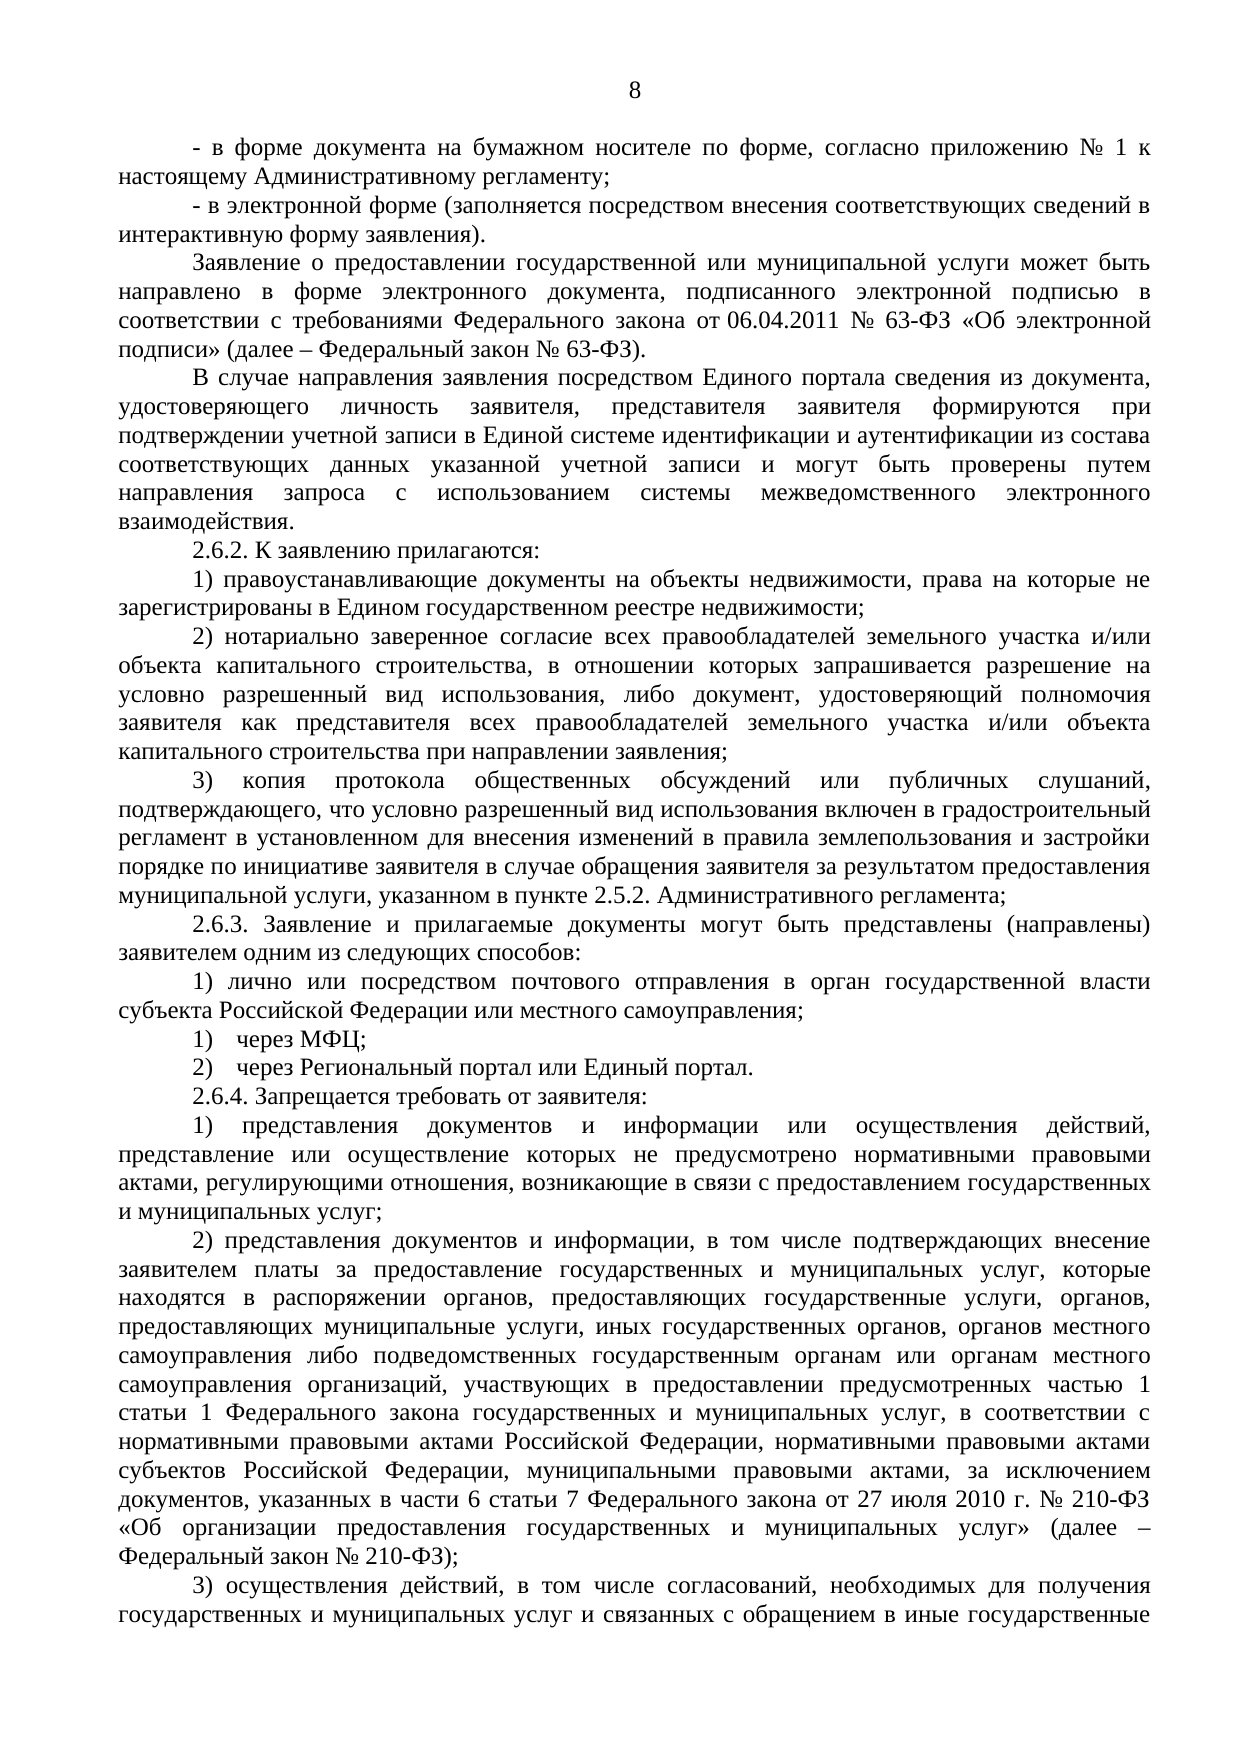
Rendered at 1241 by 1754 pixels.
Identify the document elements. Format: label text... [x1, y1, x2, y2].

text 1) представления документов и информации или осуществления действий, представление или осуществление которых не предусмотрено нормативными правовыми актами, регулирующими отношения, возникающие в связи с предоставлением государственных и муниципальных услуг; [118, 1110, 1152, 1225]
list через Региональный портал или Единый портал. [118, 1052, 1152, 1081]
text 1) правоустанавливающие документы на объекты недвижимости, права на которые не зарегистрированы в Едином государственном реестре недвижимости; [118, 564, 1152, 621]
text В случае направления заявления посредством Единого портала сведения из документа, удостоверяющего личность заявителя, представителя заявителя формируются при подтверждении учетной записи в Единой системе идентификации и аутентификации из состава соответствующих данных указанной учетной записи и могут быть проверены путем направления запроса с использованием системы межведомственного электронного взаимодействия. [118, 362, 1152, 535]
text 2) представления документов и информации, в том числе подтверждающих внесение заявителем платы за предоставление государственных и муниципальных услуг, которые находятся в распоряжении органов, предоставляющих государственные услуги, органов, предоставляющих муниципальные услуги, иных государственных органов, органов местного самоуправления либо подведомственных государственным органам или органам местного самоуправления организаций, участвующих в предоставлении предусмотренных частью 1 статьи 1 Федерального закона государственных и муниципальных услуг, в соответствии с нормативными правовыми актами Российской Федерации, нормативными правовыми актами субъектов Российской Федерации, муниципальными правовыми актами, за исключением документов, указанных в части 6 статьи 7 Федерального закона от 27 июля 2010 г. № 210-ФЗ «Об организации предоставления государственных и муниципальных услуг» (далее – Федеральный закон № 210-ФЗ); [118, 1225, 1152, 1570]
text - в форме документа на бумажном носителе по форме, согласно приложению № 1 к настоящему Административному регламенту; [118, 132, 1152, 190]
text 1) лично или посредством почтового отправления в орган государственной власти субъекта Российской Федерации или местного самоуправления; [118, 966, 1152, 1024]
text 3) копия протокола общественных обсуждений или публичных слушаний, подтверждающего, что условно разрешенный вид использования включен в градостроительный регламент в установленном для внесения изменений в правила землепользования и застройки порядке по инициативе заявителя в случае обращения заявителя за результатом предоставления муниципальной услуги, указанном в пункте 2.5.2. Административного регламента; [118, 765, 1152, 909]
text Заявление о предоставлении государственной или муниципальной услуги может быть направлено в форме электронного документа, подписанного электронной подписью в соответствии с требованиями Федерального закона от 06.04.2011 № 63-ФЗ «Об электронной подписи» (далее – Федеральный закон № 63-ФЗ). [118, 247, 1152, 362]
text 2.6.4. Запрещается требовать от заявителя: [118, 1081, 1152, 1110]
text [118, 1570, 1152, 1627]
list через МФЦ; [118, 1024, 1152, 1052]
text - в электронной форме (заполняется посредством внесения соответствующих сведений в интерактивную форму заявления). [118, 190, 1152, 247]
text 2) нотариально заверенное согласие всех правообладателей земельного участка и/или объекта капитального строительства, в отношении которых запрашивается разрешение на условно разрешенный вид использования, либо документ, удостоверяющий полномочия заявителя как представителя всех правообладателей земельного участка и/или объекта капитального строительства при направлении заявления; [118, 621, 1152, 765]
text 2.6.2. К заявлению прилагаются: [118, 535, 1152, 564]
text 2.6.3. Заявление и прилагаемые документы могут быть представлены (направлены) заявителем одним из следующих способов: [118, 909, 1152, 966]
